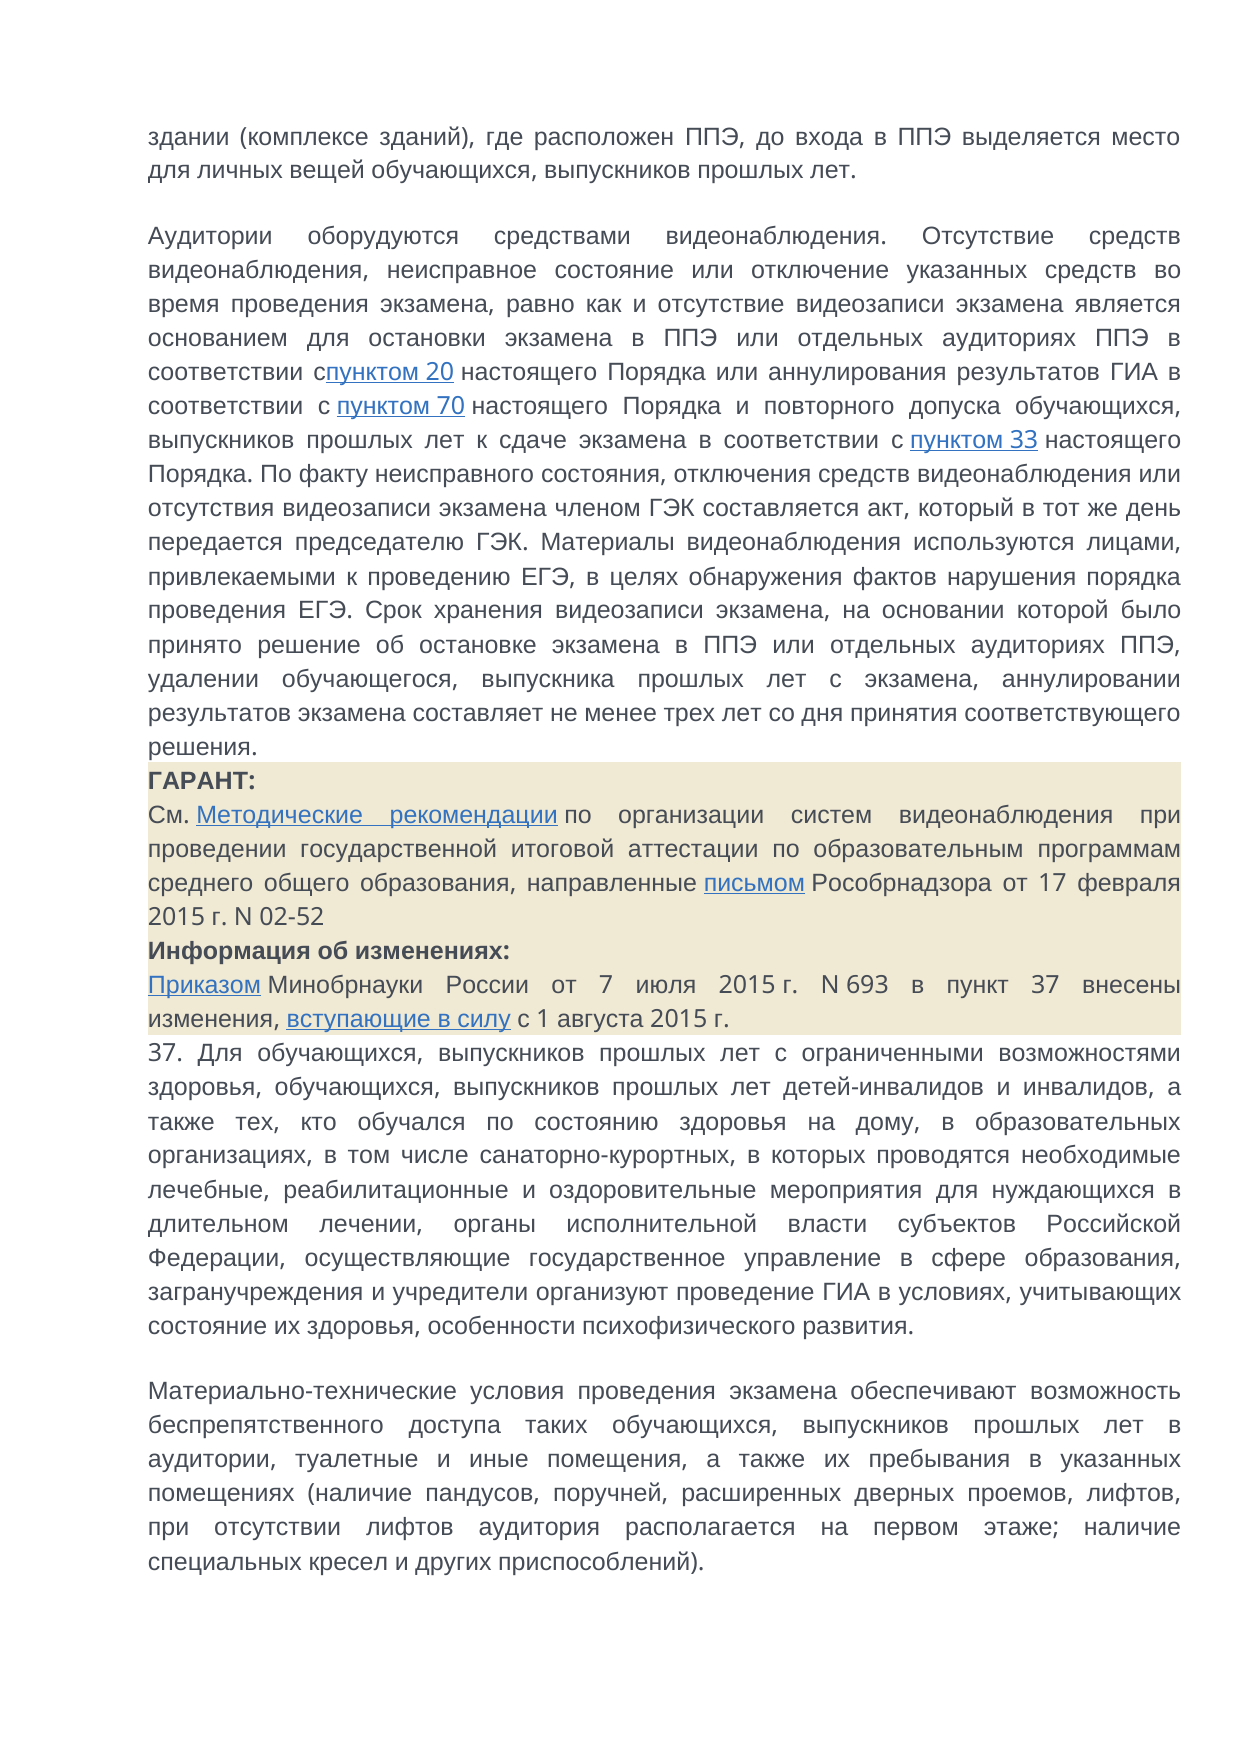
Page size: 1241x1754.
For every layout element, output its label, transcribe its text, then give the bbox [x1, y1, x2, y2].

text Приказом Минобрнауки России от 7 июля 2015 г. N 693 в пункт 37 внесены изменения, вступающие в силу с 1 августа 2015 г. [148, 967, 1181, 1035]
text См. Методические рекомендации по организации систем видеонаблюдения при проведении государственной итоговой аттестации по образовательным программам среднего общего образования, направленные письмом Рособрнадзора от 17 февраля 2015 г. N 02-52 [148, 797, 1181, 933]
text ГАРАНТ: [148, 762, 1181, 797]
text Информация об изменениях: [148, 933, 1181, 967]
text 37. Для обучающихся, выпускников прошлых лет с ограниченными возможностями здоровья, обучающихся, выпускников прошлых лет детей-инвалидов и инвалидов, а также тех, кто обучался по состоянию здоровья на дому, в образовательных организациях, в том числе санаторно-курортных, в которых проводятся необходимые лечебные, реабилитационные и оздоровительные мероприятия для нуждающихся в длительном лечении, органы исполнительной власти субъектов Российской Федерации, осуществляющие государственное управление в сфере образования, загранучреждения и учредители организуют проведение ГИА в условиях, учитывающих состояние их здоровья, особенности психофизического развития. [148, 1035, 1181, 1342]
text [148, 118, 1181, 186]
text Материально-технические условия проведения экзамена обеспечивают возможность беспрепятственного доступа таких обучающихся, выпускников прошлых лет в аудитории, туалетные и иные помещения, а также их пребывания в указанных помещениях (наличие пандусов, поручней, расширенных дверных проемов, лифтов, при отсутствии лифтов аудитория располагается на первом этаже; наличие специальных кресел и других приспособлений). [148, 1373, 1181, 1577]
text Аудитории оборудуются средствами видеонаблюдения. Отсутствие средств видеонаблюдения, неисправное состояние или отключение указанных средств во время проведения экзамена, равно как и отсутствие видеозаписи экзамена является основанием для остановки экзамена в ППЭ или отдельных аудиториях ППЭ в соответствии спунктом 20 настоящего Порядка или аннулирования результатов ГИА в соответствии с пунктом 70 настоящего Порядка и повторного допуска обучающихся, выпускников прошлых лет к сдаче экзамена в соответствии с пунктом 33 настоящего Порядка. По факту неисправного состояния, отключения средств видеонаблюдения или отсутствия видеозаписи экзамена членом ГЭК составляется акт, который в тот же день передается председателю ГЭК. Материалы видеонаблюдения используются лицами, привлекаемыми к проведению ЕГЭ, в целях обнаружения фактов нарушения порядка проведения ЕГЭ. Срок хранения видеозаписи экзамена, на основании которой было принято решение об остановке экзамена в ППЭ или отдельных аудиториях ППЭ, удалении обучающегося, выпускника прошлых лет с экзамена, аннулировании результатов экзамена составляет не менее трех лет со дня принятия соответствующего решения. [148, 217, 1181, 762]
